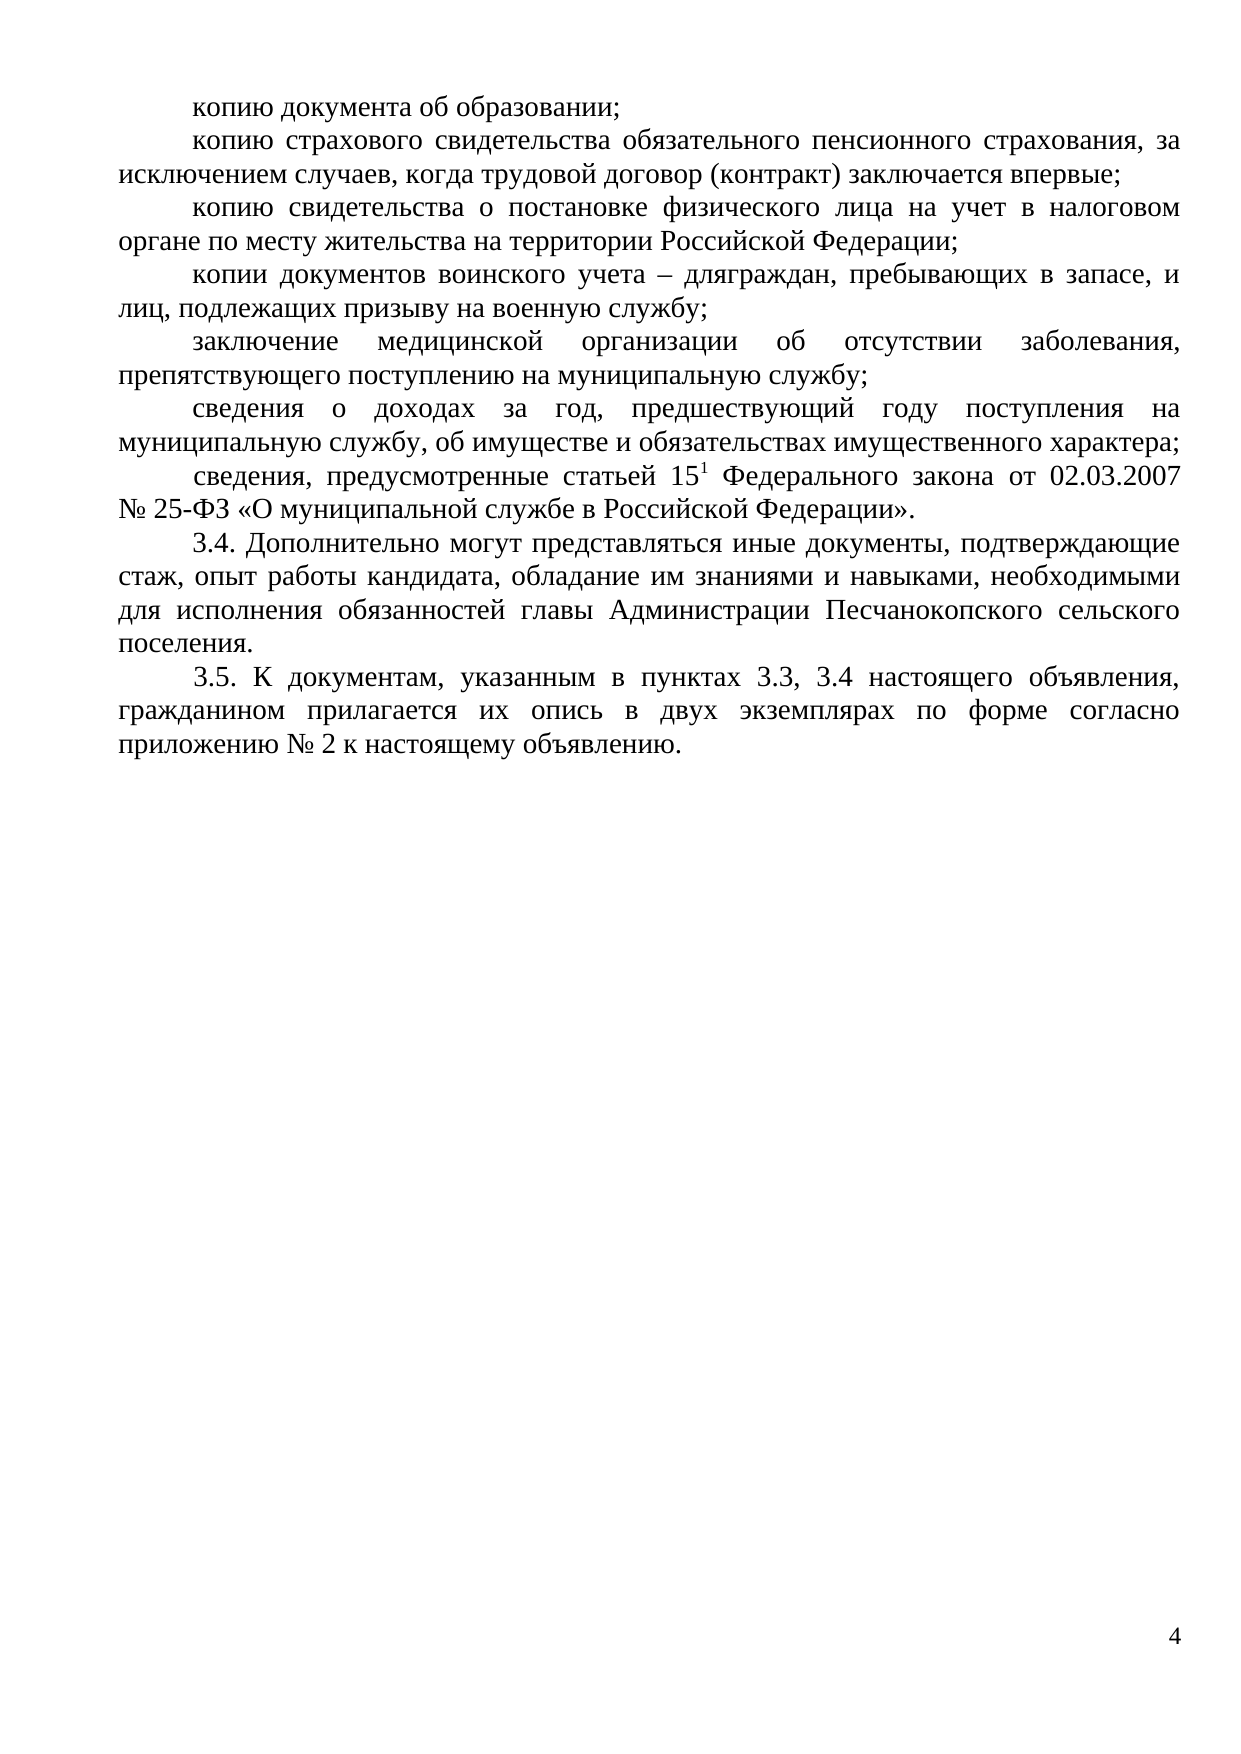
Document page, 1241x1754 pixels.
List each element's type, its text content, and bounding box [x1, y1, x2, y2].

text 3.5. К документам, указанным в пунктах 3.3, 3.4 настоящего объявления, гражданином прилагается их опись в двух экземплярах по форме согласно приложению № 2 к настоящему объявлению. [118, 659, 1181, 759]
text копию свидетельства о постановке физического лица на учет в налоговом органе по месту жительства на территории Российской Федерации; [118, 189, 1181, 256]
text копии документов воинского учета – дляграждан, пребывающих в запасе, и лиц, подлежащих призыву на военную службу; [118, 256, 1181, 323]
text сведения, предусмотренные статьей 151 Федерального закона от 02.03.2007 № 25-ФЗ «О муниципальной службе в Российской Федерации». [118, 458, 1181, 525]
text сведения о доходах за год, предшествующий году поступления на муниципальную службу, об имуществе и обязательствах имущественного характера; [118, 391, 1181, 458]
text копию документа об образовании; [118, 89, 1181, 122]
text заключение медицинской организации об отсутствии заболевания, препятствующего поступлению на муниципальную службу; [118, 323, 1181, 391]
text 3.4. Дополнительно могут представляться иные документы, подтверждающие стаж, опыт работы кандидата, обладание им знаниями и навыками, необходимыми для исполнения обязанностей главы Администрации Песчанокопского сельского поселения. [118, 525, 1181, 659]
text копию страхового свидетельства обязательного пенсионного страхования, за исключением случаев, когда трудовой договор (контракт) заключается впервые; [118, 122, 1181, 189]
